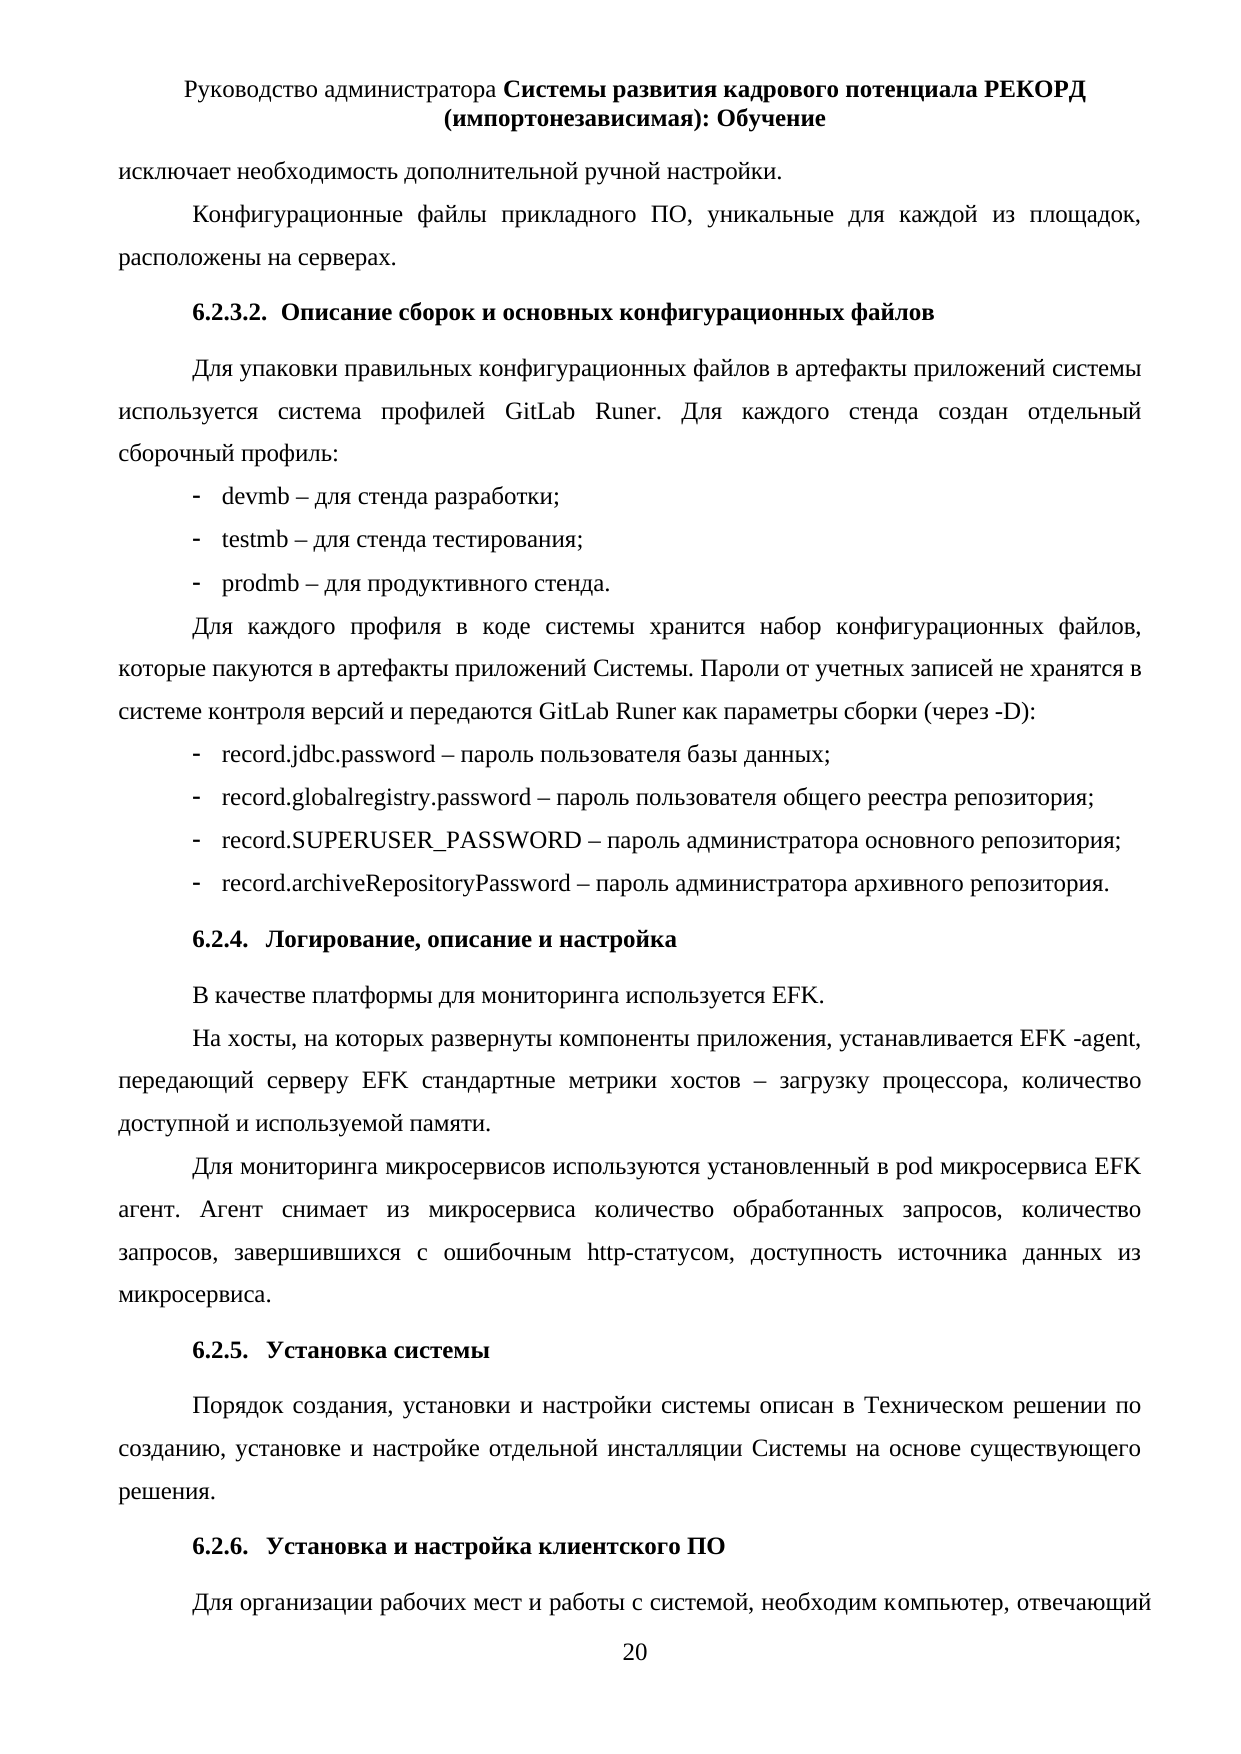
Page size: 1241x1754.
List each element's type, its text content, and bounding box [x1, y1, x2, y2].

list record.archiveRepositoryPassword – пароль администратора архивного репозитория. [118, 868, 1152, 897]
text На хосты, на которых развернуты компоненты приложения, устанавливается EFK -agent, передающий серверу EFK стандартные метрики хостов – загрузку процессора, количество доступной и используемой памяти. [118, 1023, 1142, 1137]
text Для упаковки правильных конфигурационных файлов в артефакты приложений системы используется система профилей GitLab Runer. Для каждого стенда создан отдельный сборочный профиль: [118, 353, 1142, 467]
subtitle Установка и настройка клиентского ПО [118, 1531, 1152, 1560]
subtitle Логирование, описание и настройка [118, 924, 1152, 953]
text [118, 156, 1142, 185]
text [118, 1587, 1152, 1616]
list record.SUPERUSER_PASSWORD – пароль администратора основного репозитория; [118, 825, 1152, 854]
subtitle Установка системы [118, 1335, 1152, 1363]
list record.jdbc.password – пароль пользователя базы данных; [118, 739, 1152, 768]
list record.globalregistry.password – пароль пользователя общего реестра репозитория; [118, 782, 1152, 811]
text Для мониторинга микросервисов используются установленный в pod микросервиса EFK агент. Агент снимает из микросервиса количество обработанных запросов, количество запросов, завершившихся с ошибочным http-статусом, доступность источника данных из микросервиса. [118, 1151, 1142, 1308]
list devmb – для стенда разработки; [118, 481, 1152, 510]
text Порядок создания, установки и настройки системы описан в Техническом решении по созданию, установке и настройке отдельной инсталляции Системы на основе существующего решения. [118, 1390, 1142, 1505]
text Для каждого профиля в коде системы хранится набор конфигурационных файлов, которые пакуются в артефакты приложений Системы. Пароли от учетных записей не хранятся в системе контроля версий и передаются GitLab Runer как параметры сборки (через -D): [118, 611, 1142, 725]
list testmb – для стенда тестирования; [118, 524, 1152, 553]
subtitle Описание сборок и основных конфигурационных файлов [118, 297, 1152, 326]
list prodmb – для продуктивного стенда. [118, 568, 1152, 596]
text Конфигурационные файлы прикладного ПО, уникальные для каждой из площадок, расположены на серверах. [118, 199, 1142, 271]
text В качестве платформы для мониторинга используется EFK. [118, 980, 1142, 1008]
